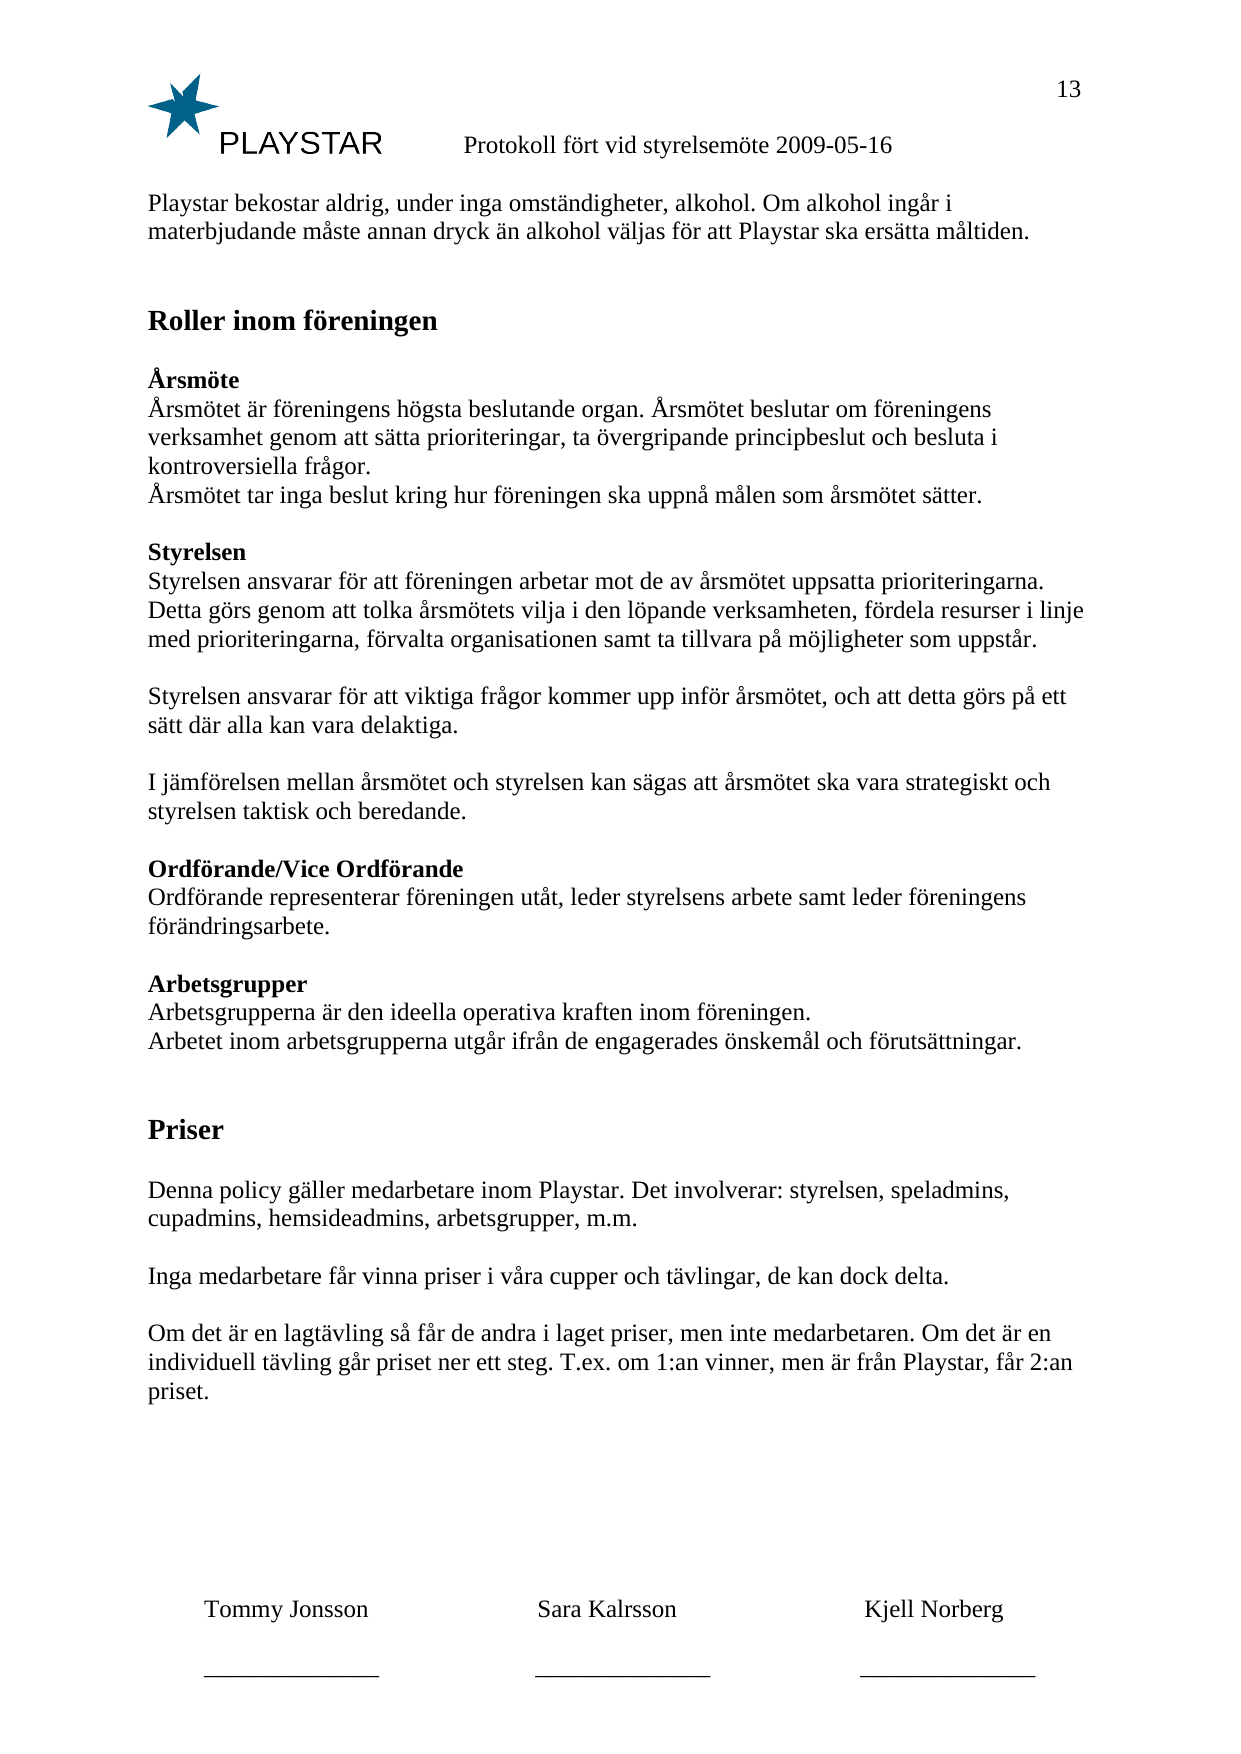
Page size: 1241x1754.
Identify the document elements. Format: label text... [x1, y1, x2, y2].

text Arbetsgrupperna är den ideella operativa kraften inom föreningen. [148, 997, 1093, 1026]
text Årsmötet tar inga beslut kring hur föreningen ska uppnå målen som årsmötet sätter. [148, 480, 1093, 509]
picture [147, 73, 382, 154]
text Inga medarbetare får vinna priser i våra cupper och tävlingar, de kan dock delta. [148, 1261, 1093, 1290]
text Denna policy gäller medarbetare inom Playstar. Det involverar: styrelsen, speladmins, cupadmins, hemsideadmins, arbetsgrupper, m.m. [148, 1175, 1093, 1232]
text Styrelsen ansvarar för att viktiga frågor kommer upp inför årsmötet, och att detta görs på ett sätt där alla kan vara delaktiga. [148, 681, 1093, 739]
text Årsmötet är föreningens högsta beslutande organ. Årsmötet beslutar om föreningens verksamhet genom att sätta prioriteringar, ta övergripande principbeslut och besluta i kontroversiella frågor. [148, 394, 1093, 480]
text Priser [148, 1112, 1093, 1146]
text Arbetsgrupper [148, 969, 1093, 997]
text Om det är en lagtävling så får de andra i laget priser, men inte medarbetaren. Om det är en individuell tävling går priset ner ett steg. T.ex. om 1:an vinner, men är från Playstar, får 2:an priset. [148, 1318, 1093, 1405]
text I jämförelsen mellan årsmötet och styrelsen kan sägas att årsmötet ska vara strategiskt och styrelsen taktisk och beredande. [148, 767, 1093, 825]
text Styrelsen ansvarar för att föreningen arbetar mot de av årsmötet uppsatta prioriteringarna. Detta görs genom att tolka årsmötets vilja i den löpande verksamheten, fördela resurser i linje med prioriteringarna, förvalta organisationen samt ta tillvara på möjligheter som uppstår. [148, 566, 1093, 652]
text Årsmöte [148, 365, 1093, 394]
text Arbetet inom arbetsgrupperna utgår ifrån de engagerades önskemål och förutsättningar. [148, 1026, 1093, 1055]
text Ordförande representerar föreningen utåt, leder styrelsens arbete samt leder föreningens förändringsarbete. [148, 882, 1093, 940]
text Styrelsen [148, 537, 1093, 566]
text Roller inom föreningen [148, 303, 1093, 336]
text Ordförande/Vice Ordförande [148, 854, 1093, 882]
text Playstar bekostar aldrig, under inga omständigheter, alkohol. Om alkohol ingår i materbjudande måste annan dryck än alkohol väljas för att Playstar ska ersätta måltiden. [148, 188, 1093, 245]
